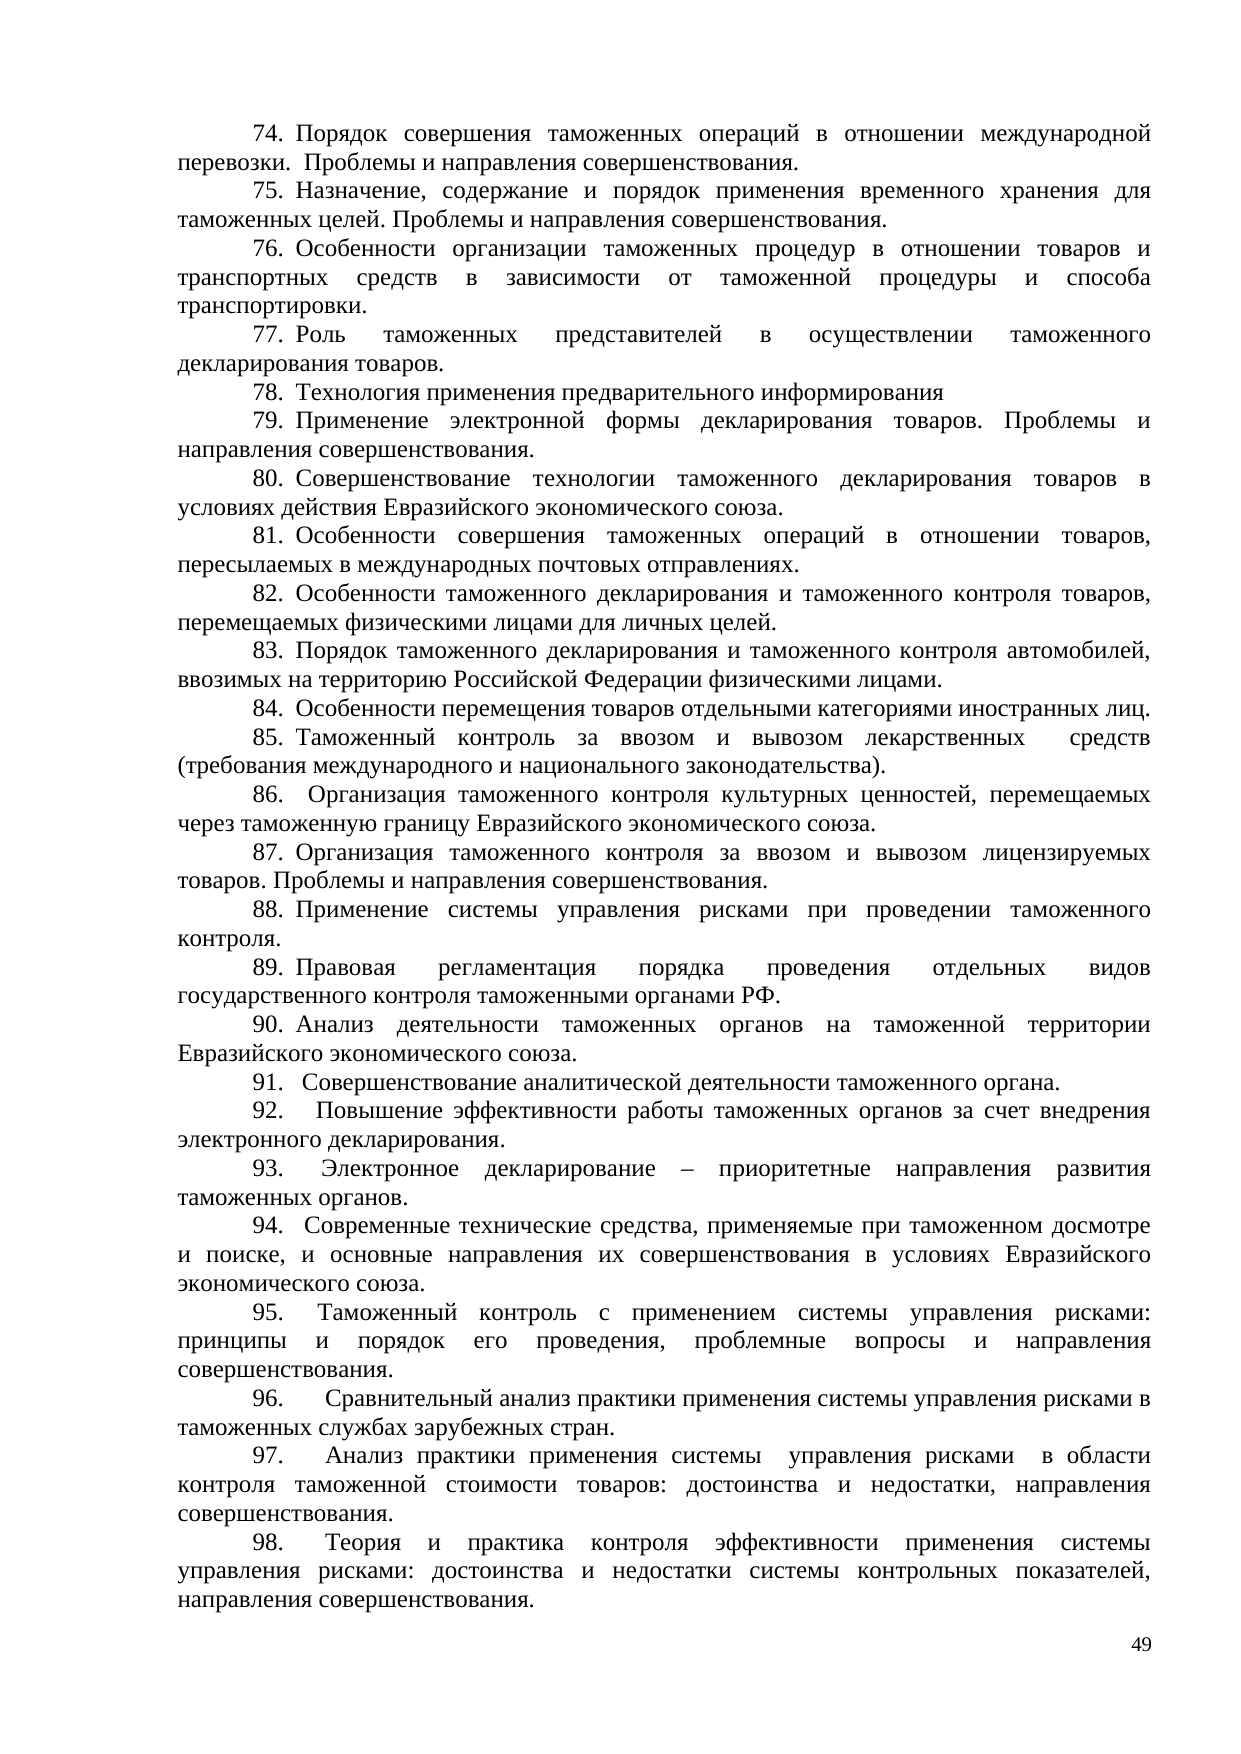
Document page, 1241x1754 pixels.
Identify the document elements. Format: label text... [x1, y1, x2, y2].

list Правовая регламентация порядка проведения отдельных видов государственного контроля таможенными органами РФ. [177, 952, 1152, 1009]
list Организация таможенного контроля за ввозом и вывозом лицензируемых товаров. Проблемы и направления совершенствования. [177, 837, 1152, 894]
list Совершенствование технологии таможенного декларирования товаров в условиях действия Евразийского экономического союза. [177, 463, 1152, 521]
list Особенности перемещения товаров отдельными категориями иностранных лиц. [177, 693, 1152, 722]
list Теория и практика контроля эффективности применения системы управления рисками: достоинства и недостатки системы контрольных показателей, направления совершенствования. [177, 1527, 1152, 1613]
list Повышение эффективности работы таможенных органов за счет внедрения электронного декларирования. [177, 1096, 1152, 1153]
list Применение системы управления рисками при проведении таможенного контроля. [177, 894, 1152, 952]
list Анализ деятельности таможенных органов на таможенной территории Евразийского экономического союза. [177, 1009, 1152, 1067]
list Анализ практики применения системы управления рисками в области контроля таможенной стоимости товаров: достоинства и недостатки, направления совершенствования. [177, 1441, 1152, 1527]
list Технология применения предварительного информирования [177, 377, 1152, 406]
list Особенности организации таможенных процедур в отношении товаров и транспортных средств в зависимости от таможенной процедуры и способа транспортировки. [177, 233, 1152, 319]
list Электронное декларирование – приоритетные направления развития таможенных органов. [177, 1153, 1152, 1211]
list Роль таможенных представителей в осуществлении таможенного декларирования товаров. [177, 319, 1152, 377]
list Таможенный контроль за ввозом и вывозом лекарственных средств (требования международного и национального законодательства). [177, 722, 1152, 779]
list Сравнительный анализ практики применения системы управления рисками в таможенных службах зарубежных стран. [177, 1383, 1152, 1441]
list Особенности таможенного декларирования и таможенного контроля товаров, перемещаемых физическими лицами для личных целей. [177, 578, 1152, 636]
list Порядок таможенного декларирования и таможенного контроля автомобилей, ввозимых на территорию Российской Федерации физическими лицами. [177, 636, 1152, 693]
list Применение электронной формы декларирования товаров. Проблемы и направления совершенствования. [177, 406, 1152, 463]
list Особенности совершения таможенных операций в отношении товаров, пересылаемых в международных почтовых отправлениях. [177, 521, 1152, 578]
list Современные технические средства, применяемые при таможенном досмотре и поиске, и основные направления их совершенствования в условиях Евразийского экономического союза. [177, 1211, 1152, 1297]
list Порядок совершения таможенных операций в отношении международной перевозки. Проблемы и направления совершенствования. [177, 118, 1152, 176]
list Таможенный контроль с применением системы управления рисками: принципы и порядок его проведения, проблемные вопросы и направления совершенствования. [177, 1297, 1152, 1383]
list Назначение, содержание и порядок применения временного хранения для таможенных целей. Проблемы и направления совершенствования. [177, 176, 1152, 233]
list Организация таможенного контроля культурных ценностей, перемещаемых через таможенную границу Евразийского экономического союза. [177, 779, 1152, 837]
list Совершенствование аналитической деятельности таможенного органа. [177, 1067, 1152, 1096]
